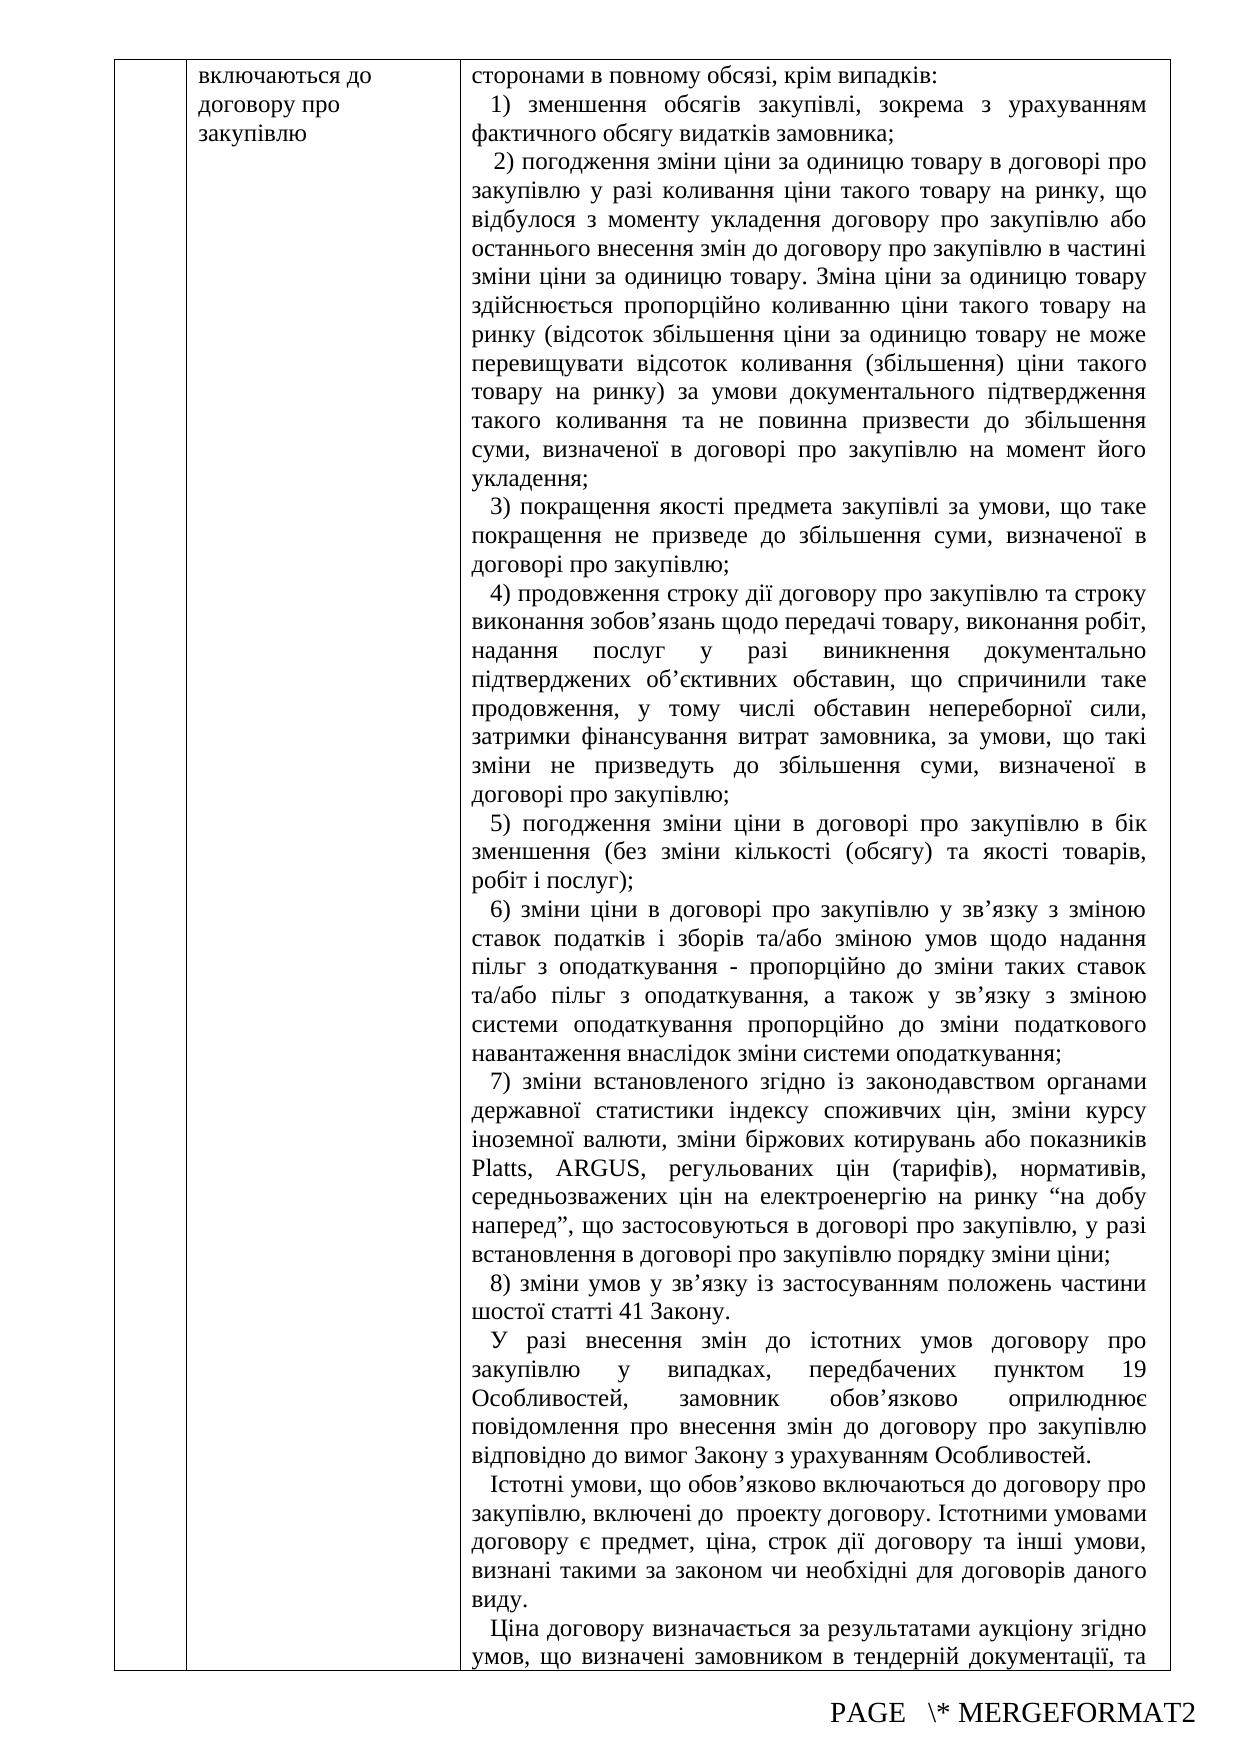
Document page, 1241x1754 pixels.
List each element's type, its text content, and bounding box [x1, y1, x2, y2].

table_cell 4 [115, 60, 186, 1670]
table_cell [187, 60, 460, 1670]
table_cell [461, 60, 1170, 1670]
